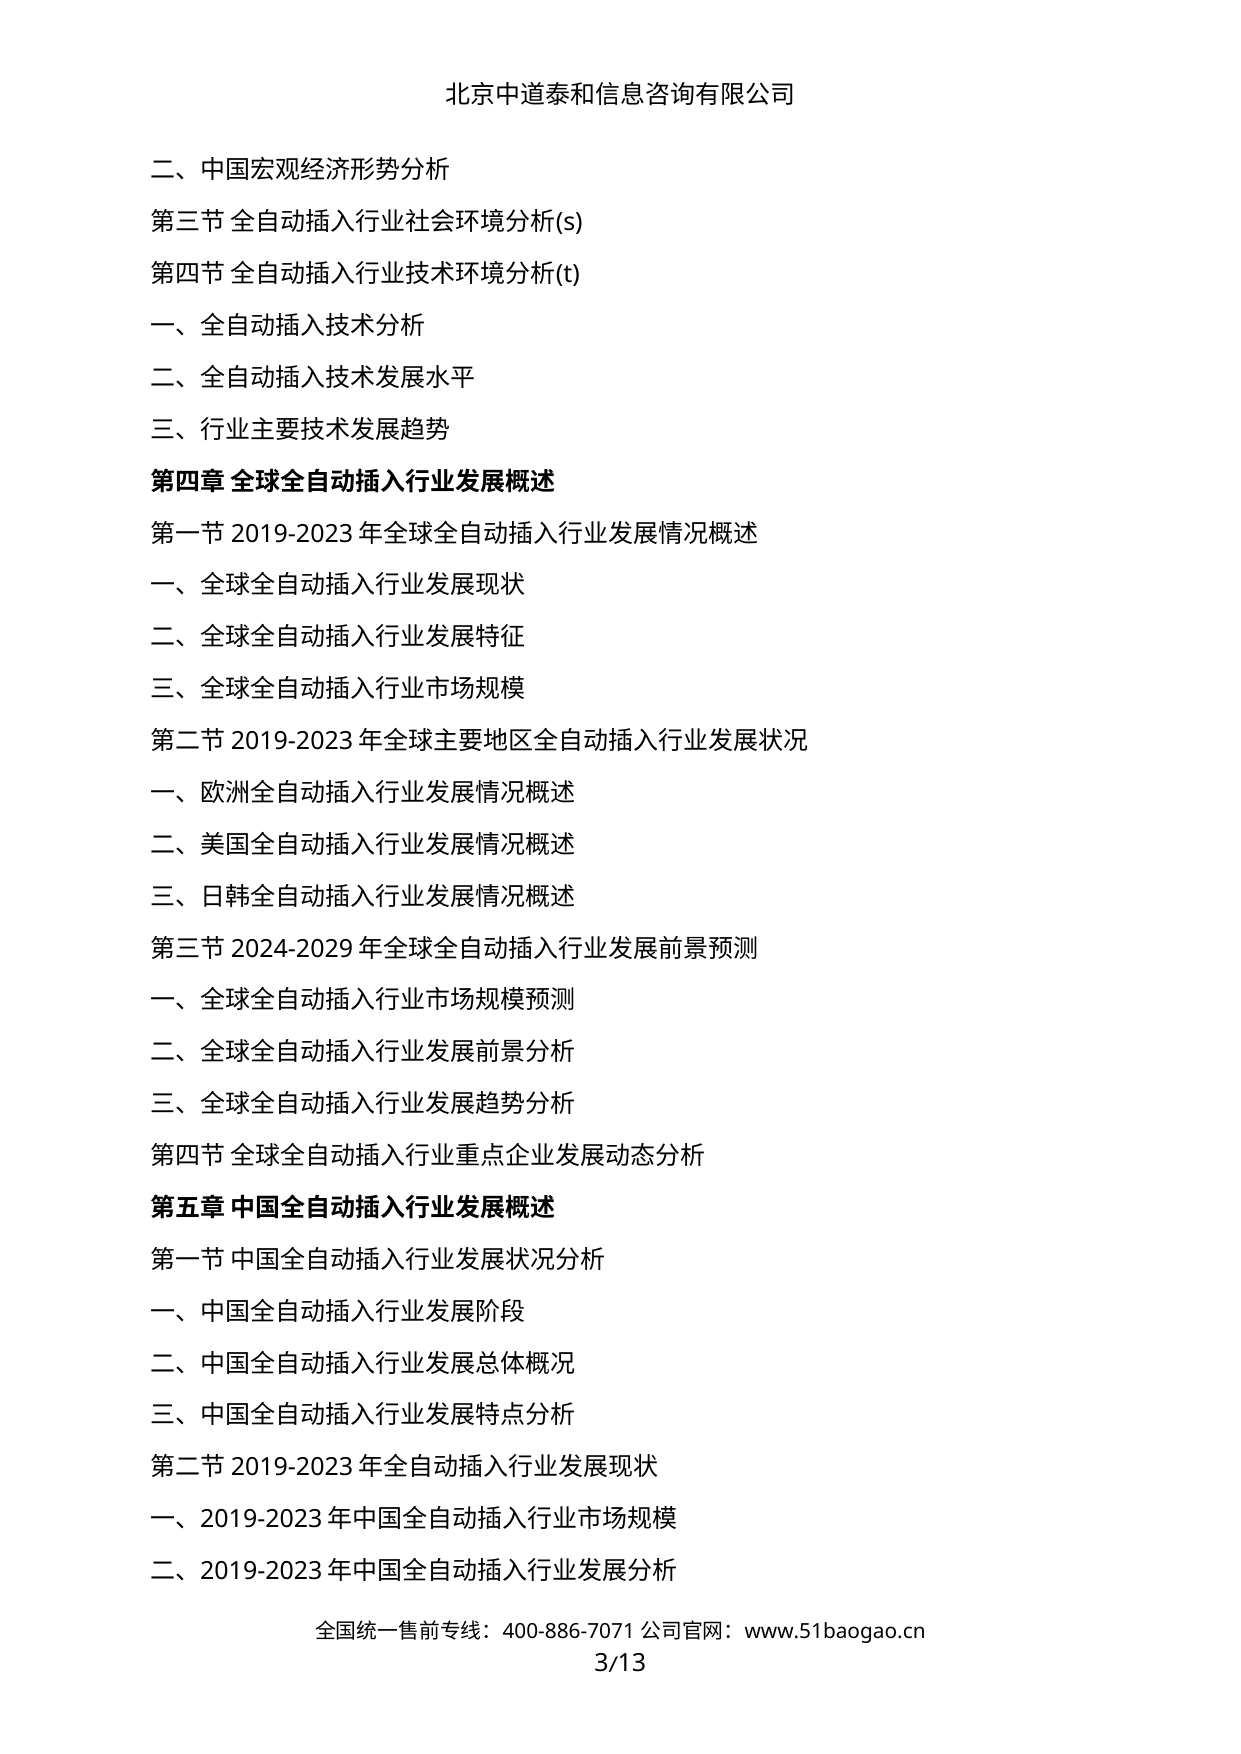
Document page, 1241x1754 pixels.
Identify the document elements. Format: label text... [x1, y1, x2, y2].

text 三、行业主要技术发展趋势 [150, 409, 1090, 446]
text 一、全自动插入技术分析 [150, 306, 1090, 342]
text 第二节 2019-2023年全球主要地区全自动插入行业发展状况 [150, 721, 1090, 757]
text 第四节 全自动插入行业技术环境分析(t) [150, 254, 1090, 290]
text 一、全球全自动插入行业市场规模预测 [150, 980, 1090, 1016]
text 第二节 2019-2023年全自动插入行业发展现状 [150, 1447, 1090, 1483]
text 三、全球全自动插入行业发展趋势分析 [150, 1084, 1090, 1120]
text 第四章 全球全自动插入行业发展概述 [150, 461, 1090, 497]
text 三、日韩全自动插入行业发展情况概述 [150, 876, 1090, 912]
text 二、美国全自动插入行业发展情况概述 [150, 824, 1090, 861]
text 三、中国全自动插入行业发展特点分析 [150, 1395, 1090, 1431]
text 二、中国宏观经济形势分析 [150, 150, 1090, 186]
text 第四节 全球全自动插入行业重点企业发展动态分析 [150, 1136, 1090, 1172]
text 第一节 中国全自动插入行业发展状况分析 [150, 1239, 1090, 1276]
text 一、欧洲全自动插入行业发展情况概述 [150, 772, 1090, 809]
text 第一节 2019-2023年全球全自动插入行业发展情况概述 [150, 513, 1090, 549]
text 三、全球全自动插入行业市场规模 [150, 669, 1090, 705]
text 一、2019-2023年中国全自动插入行业市场规模 [150, 1499, 1090, 1535]
text 一、全球全自动插入行业发展现状 [150, 565, 1090, 601]
text 第三节 2024-2029年全球全自动插入行业发展前景预测 [150, 928, 1090, 964]
text 二、全自动插入技术发展水平 [150, 357, 1090, 394]
text 第三节 全自动插入行业社会环境分析(s) [150, 202, 1090, 238]
text 第五章 中国全自动插入行业发展概述 [150, 1187, 1090, 1224]
text 一、中国全自动插入行业发展阶段 [150, 1291, 1090, 1327]
text 二、2019-2023年中国全自动插入行业发展分析 [150, 1551, 1090, 1587]
text 二、全球全自动插入行业发展特征 [150, 617, 1090, 653]
text 二、全球全自动插入行业发展前景分析 [150, 1032, 1090, 1068]
text 二、中国全自动插入行业发展总体概况 [150, 1343, 1090, 1379]
